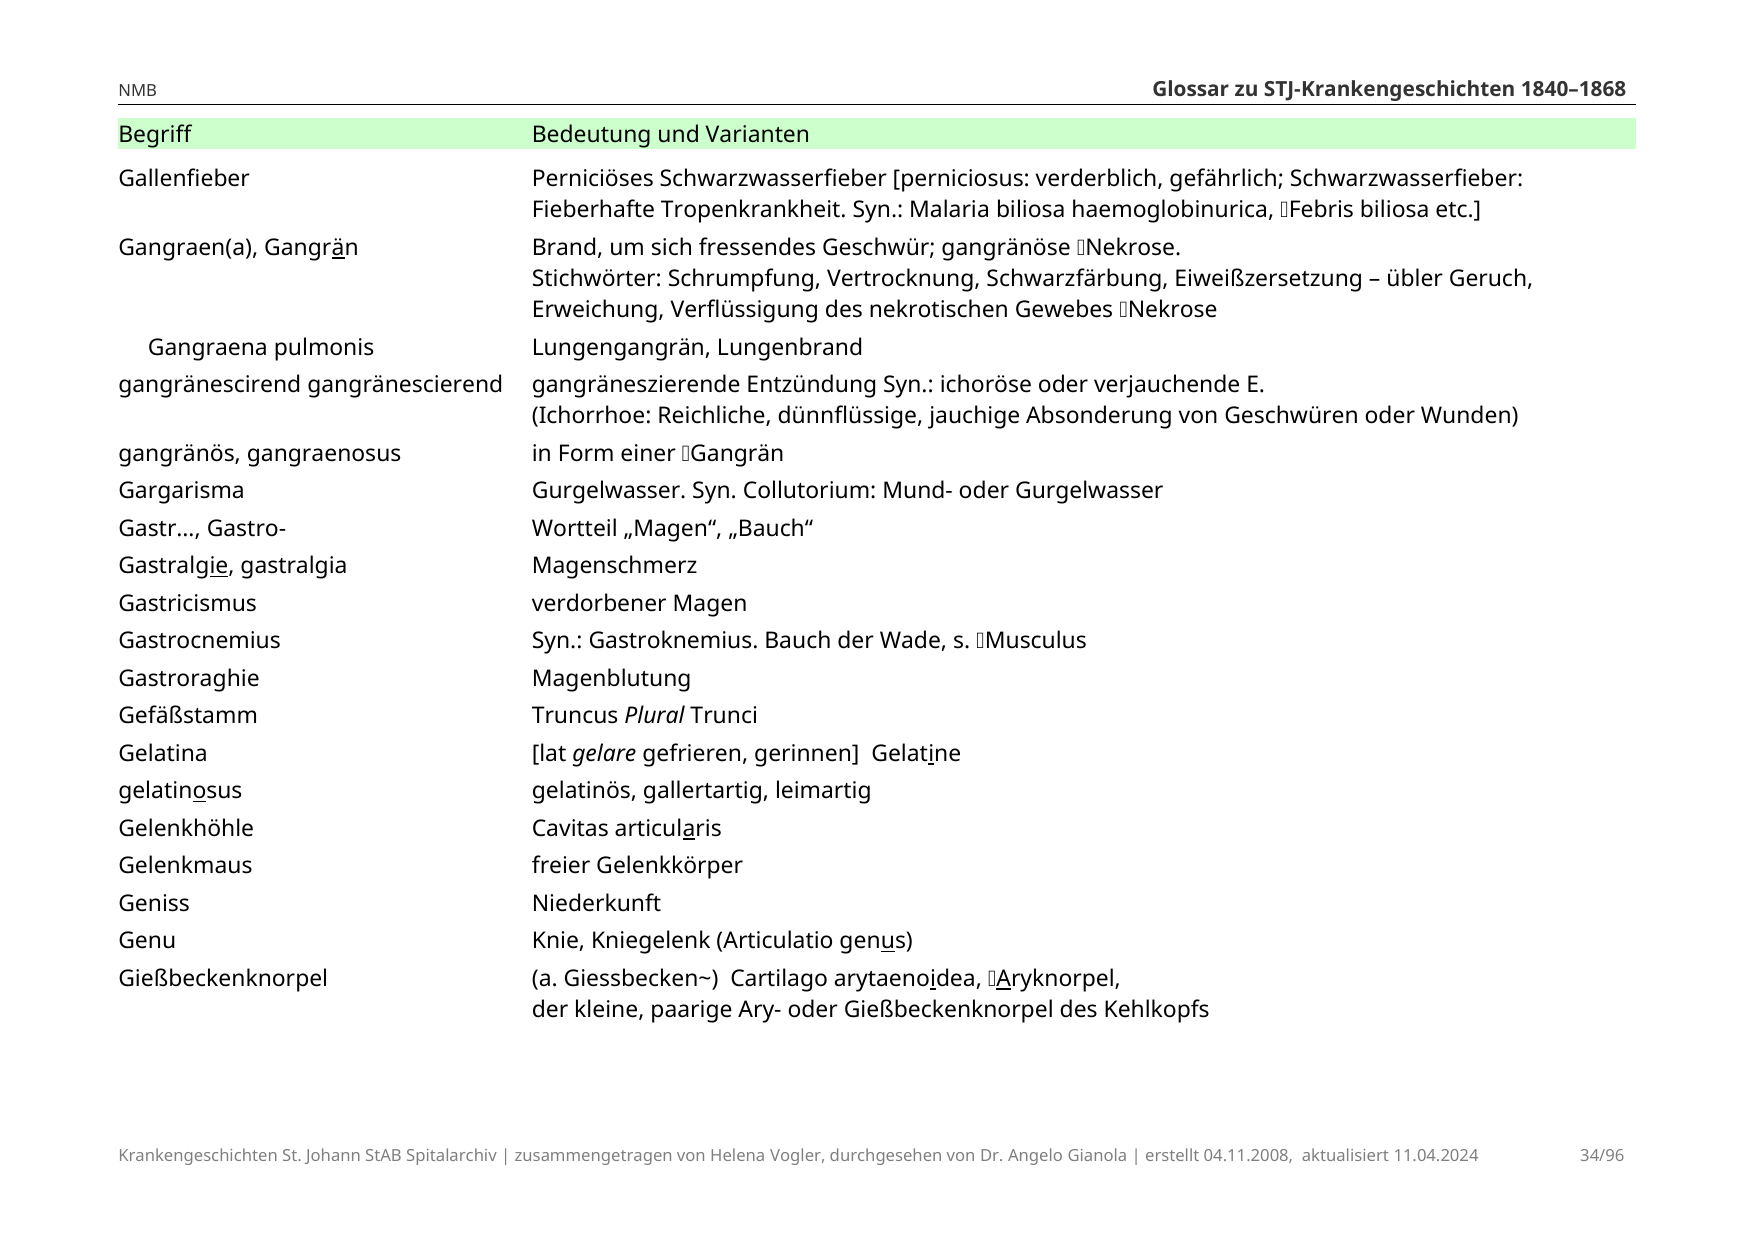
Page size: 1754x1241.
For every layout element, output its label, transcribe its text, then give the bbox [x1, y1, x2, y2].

text Gargarisma Gurgelwasser. Syn. Collutorium: Mund- oder Gurgelwasser [118, 474, 1630, 505]
text gangränescirend gangränescierend gangräneszierende Entzündung Syn.: ichoröse oder verjauchende E. (Ichorrhoe: Reichliche, dünnflüssige, jauchige Absonderung von Geschwüren oder Wunden) [118, 368, 1630, 430]
text Gelenkhöhle Cavitas articularis [118, 812, 1630, 843]
text Gießbeckenknorpel (a. Giessbecken~) Cartilago arytaenoidea, Aryknorpel, der kleine, paarige Ary- oder Gießbeckenknorpel des Kehlkopfs [118, 962, 1630, 1024]
text Gefäßstamm Truncus Plural Trunci [118, 699, 1630, 730]
text gelatinosus gelatinös, gallertartig, leimartig [118, 774, 1630, 805]
text Gastricismus verdorbener Magen [118, 587, 1630, 618]
text Gangraena pulmonis Lungengangrän, Lungenbrand [148, 330, 1630, 362]
text Gelatina [lat gelare gefrieren, gerinnen] Gelatine [118, 737, 1630, 768]
text Gangraen(a), Gangrän Brand, um sich fressendes Geschwür; gangränöse Nekrose. Stichwörter: Schrumpfung, Vertrocknung, Schwarzfärbung, Eiweißzersetzung – übler Geruch, Erweichung, Verflüssigung des nekrotischen Gewebes Nekrose [118, 230, 1630, 324]
text Gastrocnemius Syn.: Gastroknemius. Bauch der Wade, s. Musculus [118, 624, 1630, 655]
text Gallenfieber Perniciöses Schwarzwasserfieber [perniciosus: verderblich, gefährlich; Schwarzwasserfieber: Fieberhafte Tropenkrankheit. Syn.: Malaria biliosa haemoglobinurica, Febris biliosa etc.] [118, 162, 1630, 224]
text Geniss Niederkunft [118, 887, 1630, 918]
text gangränös, gangraenosus in Form einer Gangrän [118, 437, 1630, 468]
text Genu Knie, Kniegelenk (Articulatio genus) [118, 924, 1630, 955]
text Gastralgie, gastralgia Magenschmerz [118, 549, 1630, 580]
text Gastr…, Gastro- Wortteil „Magen“, „Bauch“ [118, 512, 1630, 543]
text Gelenkmaus freier Gelenkkörper [118, 849, 1630, 880]
text Gastroraghie Magenblutung [118, 662, 1630, 693]
